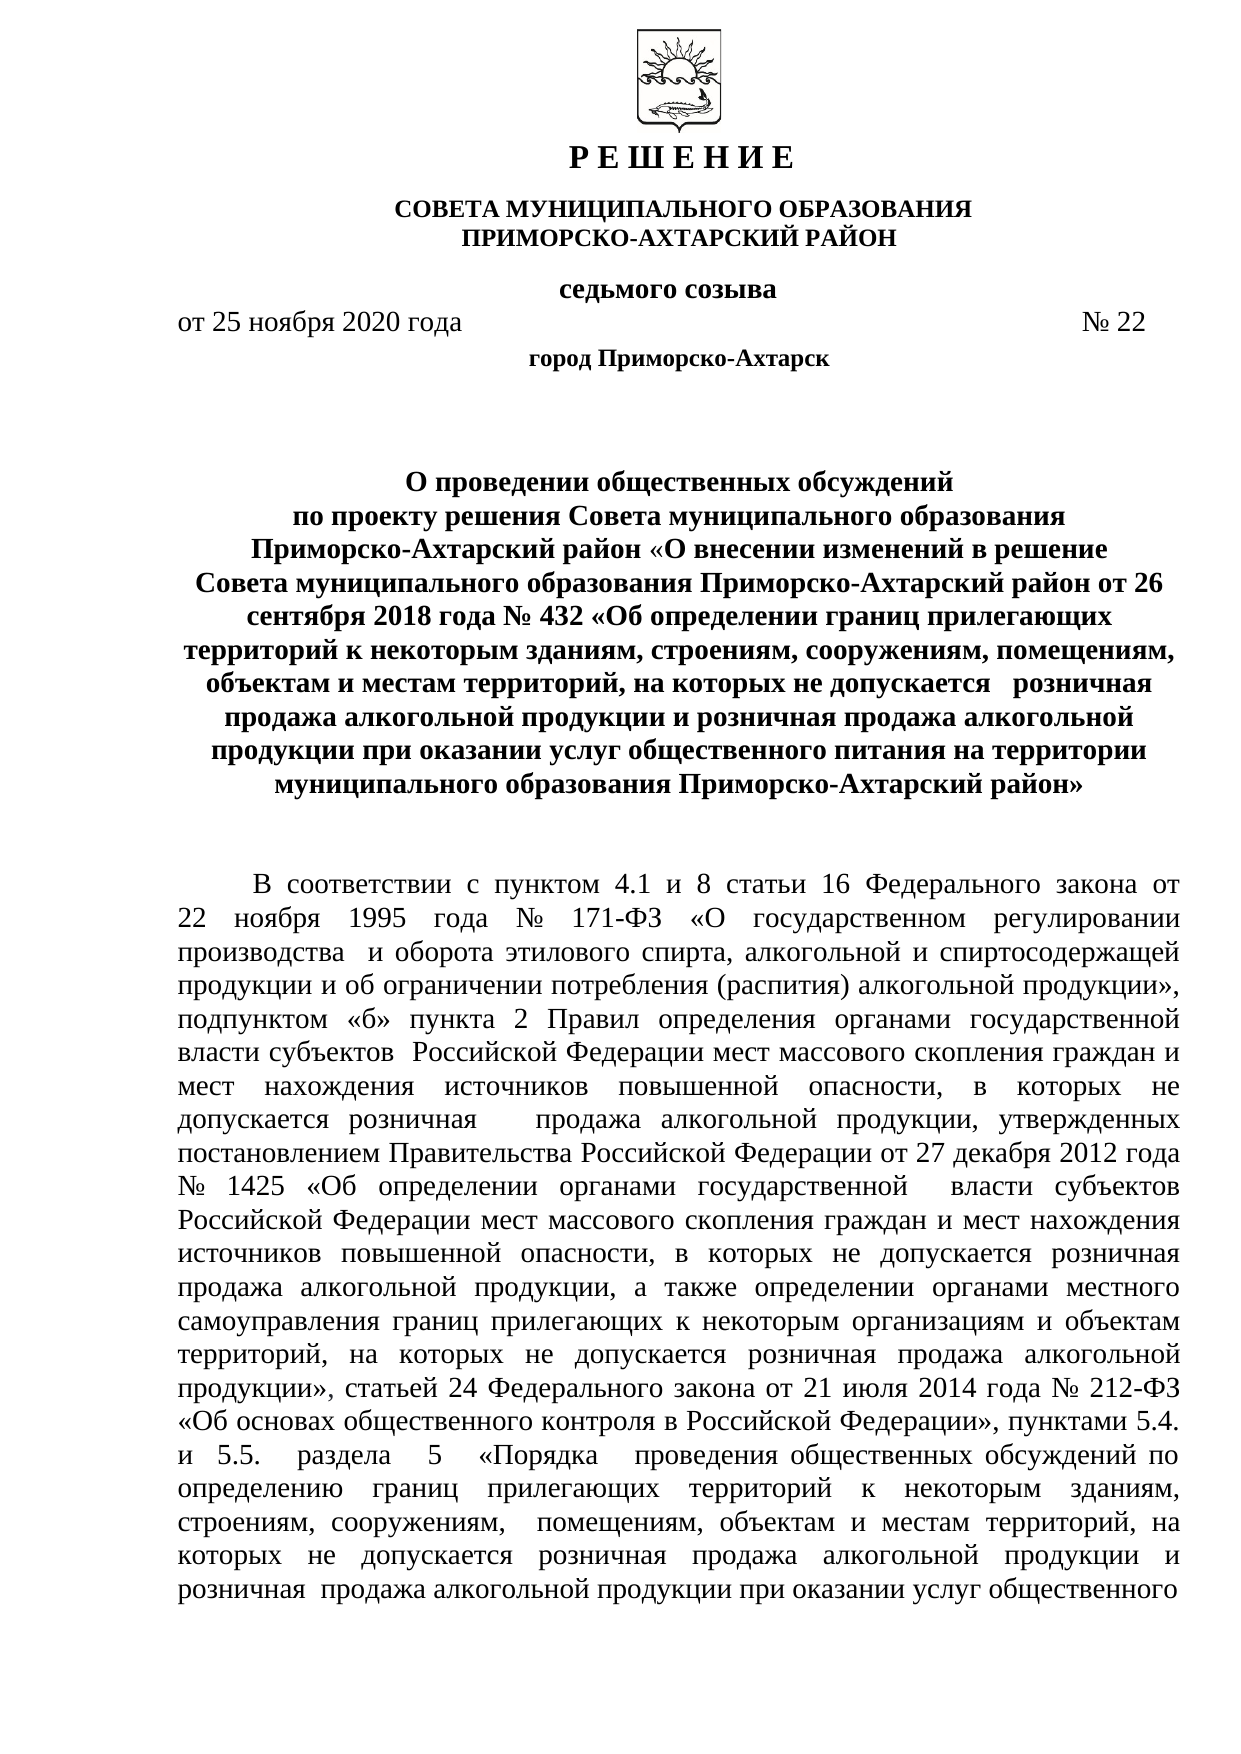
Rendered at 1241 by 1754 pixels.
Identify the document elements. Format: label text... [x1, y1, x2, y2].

text по проекту решения Совета муниципального образования [177, 498, 1181, 531]
text от 25 ноября 2020 года № 22 [177, 304, 1181, 338]
text СОВЕТА МУНИЦИПАЛЬНОГО ОБРАЗОВАНИЯ [177, 194, 1181, 223]
text В соответствии с пунктом 4.1 и 8 статьи 16 Федерального закона от 22 ноября 1995 года № 171-ФЗ «О государственном регулировании производства и оборота этилового спирта, алкогольной и спиртосодержащей продукции и об ограничении потребления (распития) алкогольной продукции», подпунктом «б» пункта 2 Правил определения органами государственной власти субъектов Российской Федерации мест массового скопления граждан и мест нахождения источников повышенной опасности, в которых не допускается розничная продажа алкогольной продукции, утвержденных постановлением Правительства Российской Федерации от 27 декабря 2012 года № 1425 «Об определении органами государственной власти субъектов Российской Федерации мест массового скопления граждан и мест нахождения источников повышенной опасности, в которых не допускается розничная продажа алкогольной продукции, а также определении органами местного самоуправления границ прилегающих к некоторым организациям и объектам территорий, на которых не допускается розничная продажа алкогольной продукции», статьей 24 Федерального закона от 21 июля 2014 года № 212-ФЗ «Об основах общественного контроля в Российской Федерации», пунктами 5.4. и 5.5. раздела 5 «Порядка проведения общественных обсуждений по определению границ прилегающих территорий к некоторым зданиям, строениям, сооружениям, помещениям, объектам и местам территорий, на которых не допускается розничная продажа алкогольной продукции и розничная продажа алкогольной продукции при оказании услуг общественного [177, 867, 1181, 1604]
text Приморско-Ахтарский район «О внесении изменений в решение [177, 531, 1181, 565]
text Совета муниципального образования Приморско-Ахтарский район от 26 сентября 2018 года № 432 «Об определении границ прилегающих территорий к некоторым зданиям, строениям, сооружениям, помещениям, объектам и местам территорий, на которых не допускается розничная продажа алкогольной продукции и розничная продажа алкогольной продукции при оказании услуг общественного питания на территории муниципального образования Приморско-Ахтарский район» [177, 565, 1181, 799]
text Р Е Ш Е Н И Е [177, 137, 1181, 175]
text О проведении общественных обсуждений [177, 464, 1181, 498]
text ПРИМОРСКО-АХТАРСКИЙ РАЙОН [177, 223, 1181, 252]
text седьмого созыва [325, 271, 1181, 304]
picture [637, 29, 722, 133]
text город Приморско-Ахтарск [177, 343, 1181, 372]
